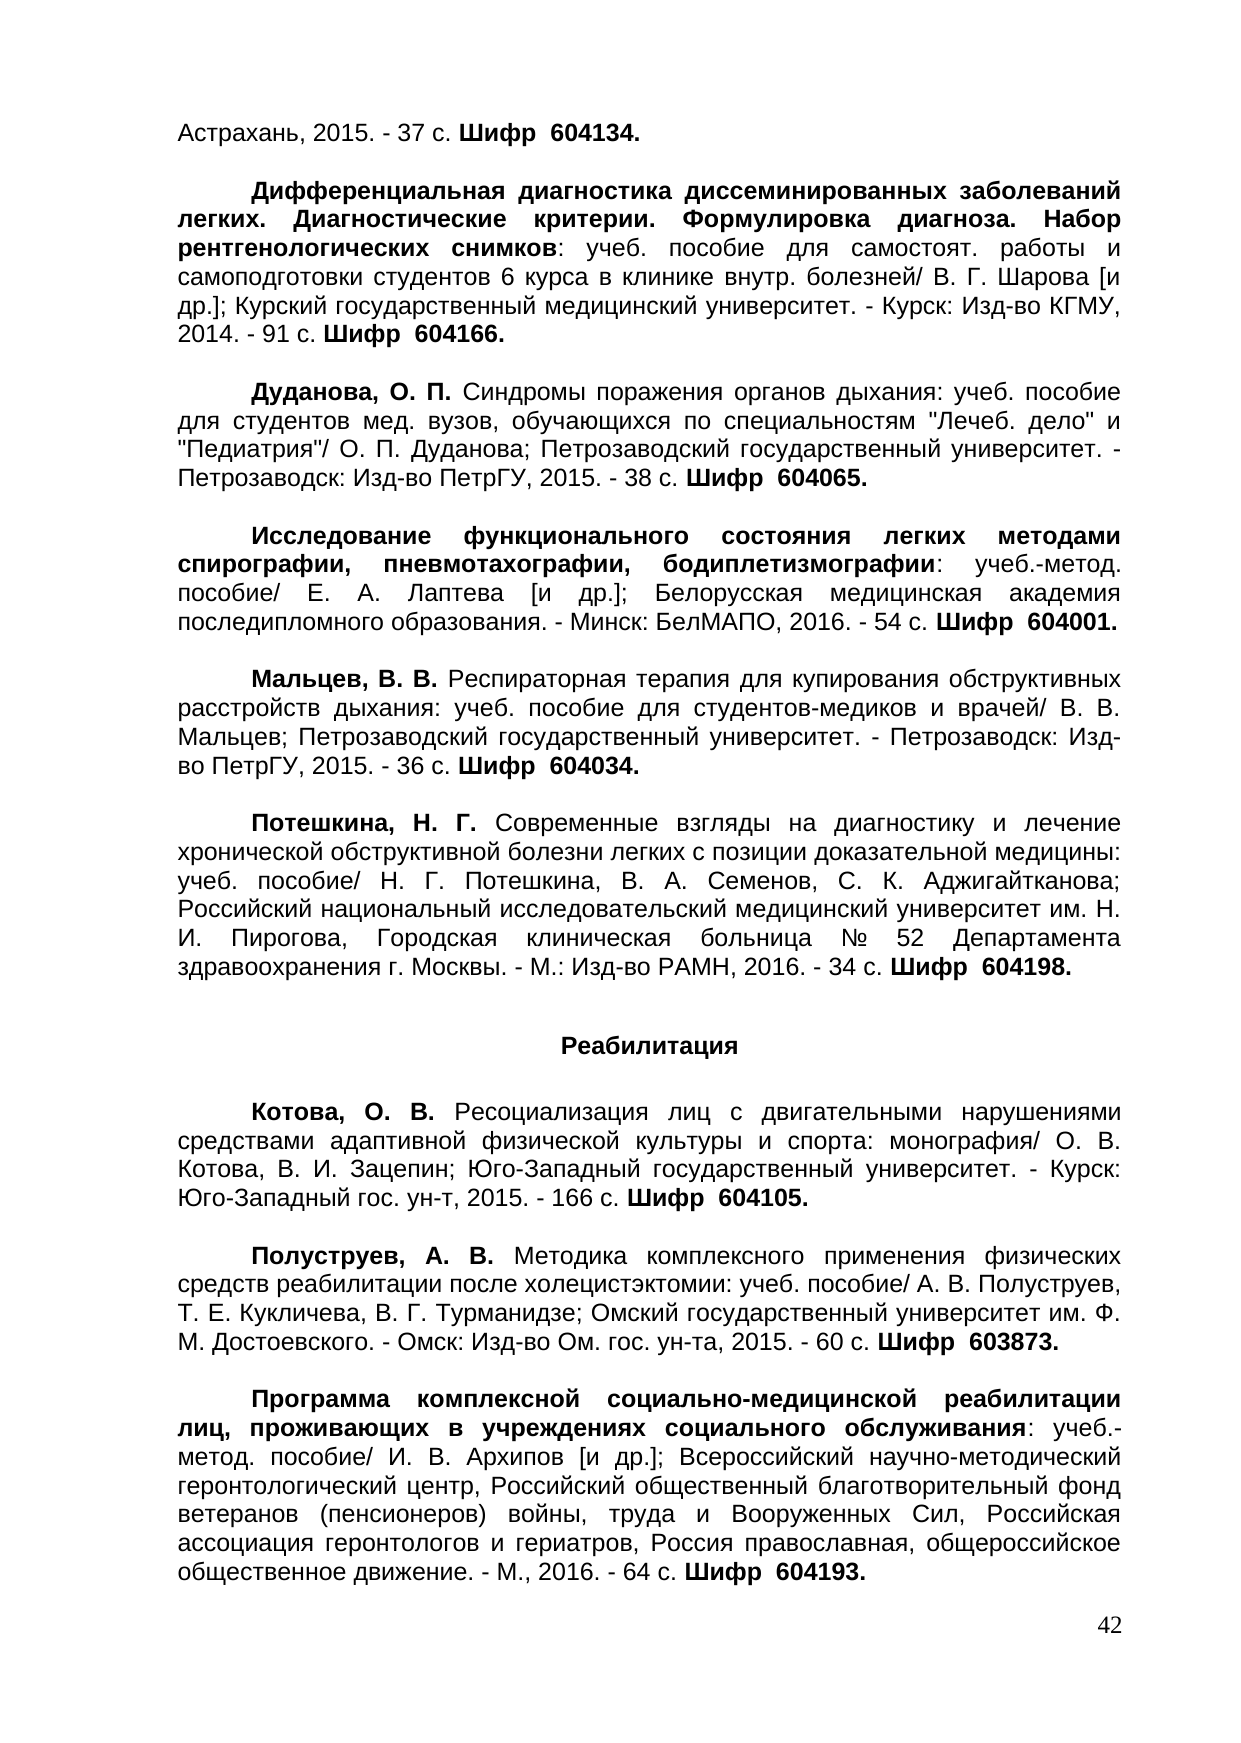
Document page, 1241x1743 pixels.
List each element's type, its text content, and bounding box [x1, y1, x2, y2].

text Дуданова, О. П. Синдромы поражения органов дыхания: учеб. пособие для студентов мед. вузов, обучающихся по специальностям "Лечеб. дело" и "Педиатрия"/ О. П. Дуданова; Петрозаводский государственный университет. - Петрозаводск: Изд-во ПетрГУ, 2015. - 38 с. Шифр 604065. [177, 377, 1122, 492]
text Полуструев, А. В. Методика комплексного применения физических средств реабилитации после холецистэктомии: учеб. пособие/ А. В. Полуструев, Т. Е. Кукличева, В. Г. Турманидзе; Омский государственный университет им. Ф. М. Достоевского. - Омск: Изд-во Ом. гос. ун-та, 2015. - 60 с. Шифр 603873. [177, 1241, 1122, 1356]
text Дифференциальная диагностика диссеминированных заболеваний легких. Диагностические критерии. Формулировка диагноза. Набор рентгенологических снимков: учеб. пособие для самостоят. работы и самоподготовки студентов 6 курса в клинике внутр. болезней/ В. Г. Шарова [и др.]; Курский государственный медицинский университет. - Курск: Изд-во КГМУ, 2014. - 91 с. Шифр 604166. [177, 176, 1122, 348]
text Мальцев, В. В. Респираторная терапия для купирования обструктивных расстройств дыхания: учеб. пособие для студентов-медиков и врачей/ В. В. Мальцев; Петрозаводский государственный университет. - Петрозаводск: Изд-во ПетрГУ, 2015. - 36 с. Шифр 604034. [177, 664, 1122, 779]
text Программа комплексной социально-медицинской реабилитации лиц, проживающих в учреждениях социального обслуживания: учеб.-метод. пособие/ И. В. Архипов [и др.]; Всероссийский научно-методический геронтологический центр, Российский общественный благотворительный фонд ветеранов (пенсионеров) войны, труда и Вооруженных Сил, Российская ассоциация геронтологов и гериатров, Россия православная, общероссийское общественное движение. - М., 2016. - 64 с. Шифр 604193. [177, 1384, 1122, 1586]
text Исследование функционального состояния легких методами спирографии, пневмотахографии, бодиплетизмографии: учеб.-метод. пособие/ Е. А. Лаптева [и др.]; Белорусская медицинская академия последипломного образования. - Минск: БелМАПО, 2016. - 54 с. Шифр 604001. [177, 521, 1122, 636]
text Потешкина, Н. Г. Современные взгляды на диагностику и лечение хронической обструктивной болезни легких с позиции доказательной медицины: учеб. пособие/ Н. Г. Потешкина, В. А. Семенов, С. К. Аджигайтканова; Российский национальный исследовательский медицинский университет им. Н. И. Пирогова, Городская клиническая больница № 52 Департамента здравоохранения г. Москвы. - М.: Изд-во РАМН, 2016. - 34 с. Шифр 604198. [177, 808, 1122, 981]
text Реабилитация [177, 1031, 1122, 1059]
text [177, 118, 1122, 147]
text Котова, О. В. Ресоциализация лиц с двигательными нарушениями средствами адаптивной физической культуры и спорта: монография/ О. В. Котова, В. И. Зацепин; Юго-Западный государственный университет. - Курск: Юго-Западный гос. ун-т, 2015. - 166 с. Шифр 604105. [177, 1097, 1122, 1212]
